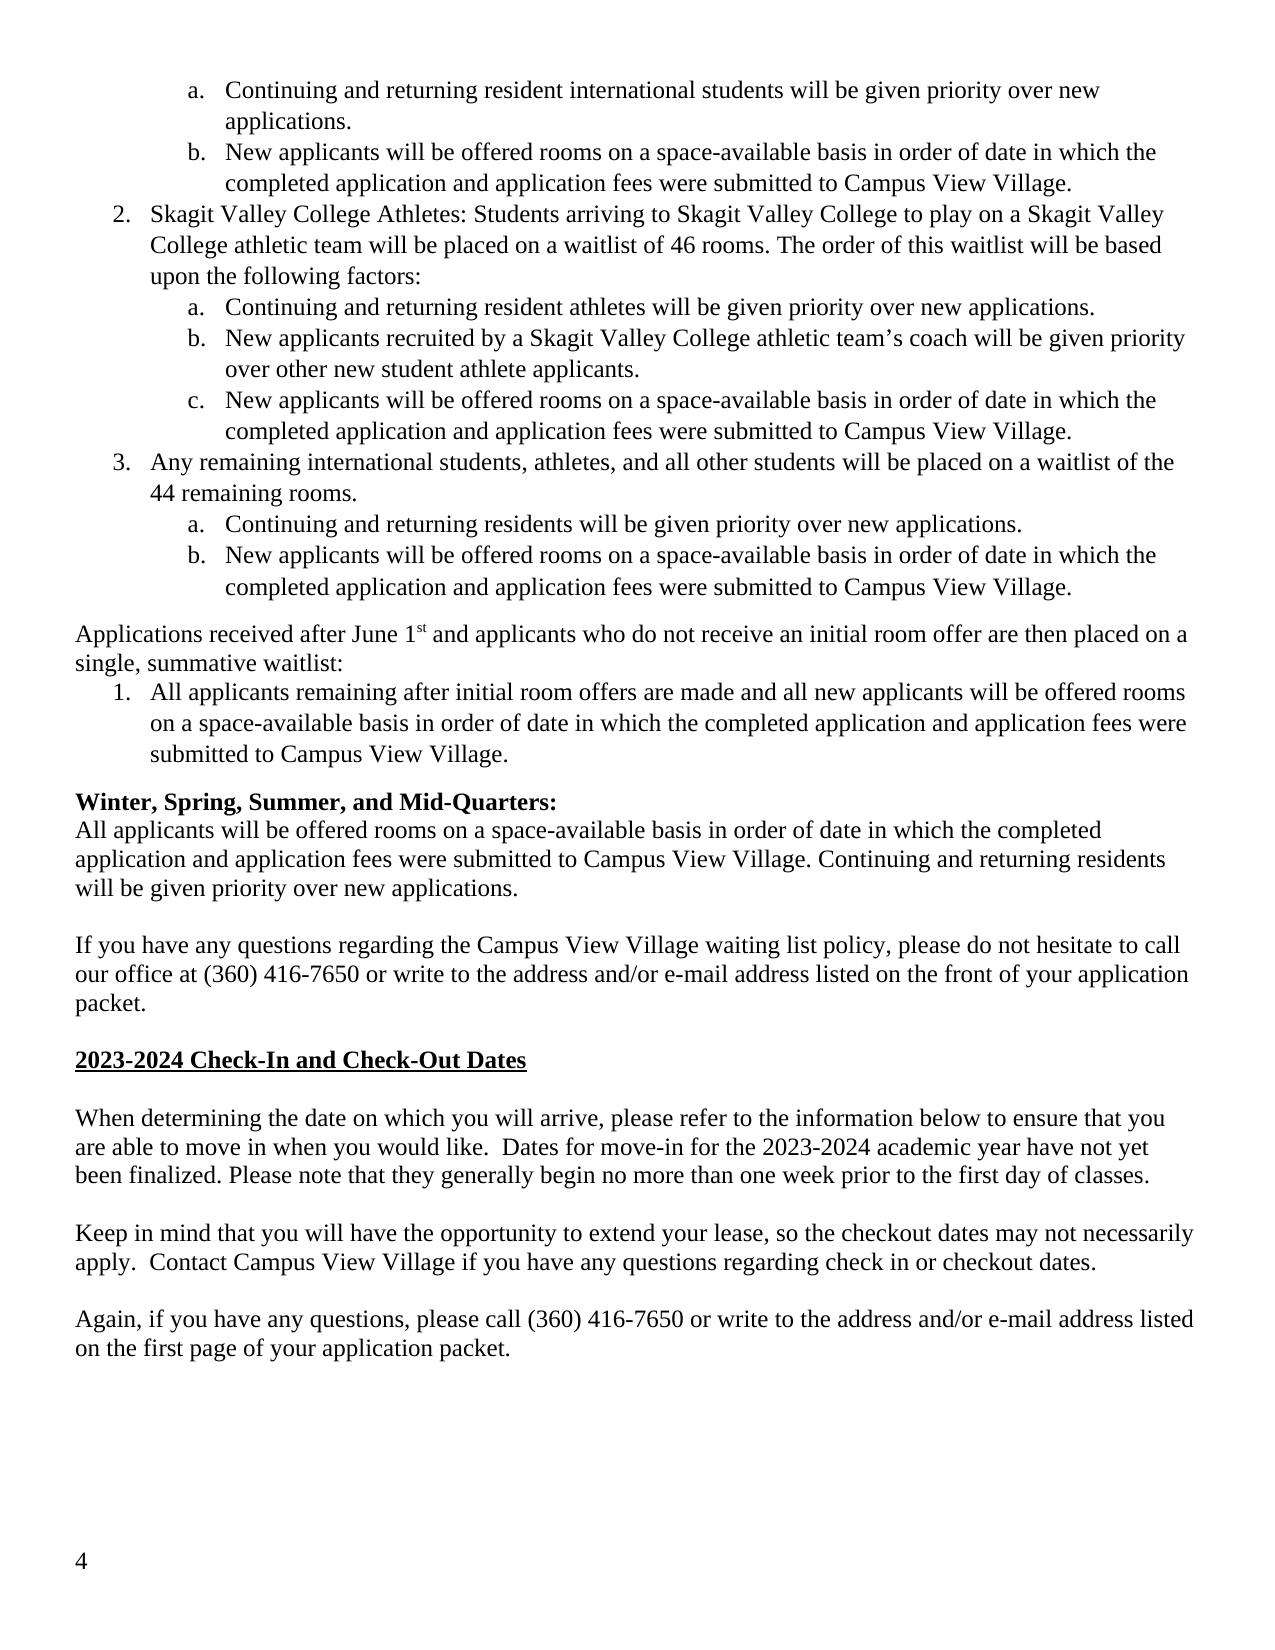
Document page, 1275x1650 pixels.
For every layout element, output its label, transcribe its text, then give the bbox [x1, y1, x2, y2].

subtitle Winter, Spring, Summer, and Mid-Quarters: [75, 787, 1200, 815]
list Continuing and returning resident athletes will be given priority over new applications. [187, 292, 1200, 321]
list Continuing and returning resident international students will be given priority over new applications. [187, 75, 1200, 135]
text Again, if you have any questions, please call (360) 416-7650 or write to the address and/or e-mail address listed on the first page of your application packet. [75, 1304, 1200, 1362]
list Any remaining international students, athletes, and all other students will be placed on a waitlist of the 44 remaining rooms. [112, 447, 1200, 507]
text Applications received after June 1st and applicants who do not receive an initial room offer are then placed on a single, summative waitlist: [75, 619, 1200, 677]
list New applicants will be offered rooms on a space-available basis in order of date in which the completed application and application fees were submitted to Campus View Village. [187, 385, 1200, 445]
text When determining the date on which you will arrive, please refer to the information below to ensure that you are able to move in when you would like. Dates for move-in for the 2023-2024 academic year have not yet been finalized. Please note that they generally begin no more than one week prior to the first day of classes. [75, 1103, 1200, 1189]
list New applicants will be offered rooms on a space-available basis in order of date in which the completed application and application fees were submitted to Campus View Village. [187, 541, 1200, 600]
text 2023-2024 Check-In and Check-Out Dates [75, 1045, 1200, 1074]
list New applicants recruited by a Skagit Valley College athletic team’s coach will be given priority over other new student athlete applicants. [187, 323, 1200, 383]
list New applicants will be offered rooms on a space-available basis in order of date in which the completed application and application fees were submitted to Campus View Village. [187, 137, 1200, 197]
text All applicants will be offered rooms on a space-available basis in order of date in which the completed application and application fees were submitted to Campus View Village. Continuing and returning residents will be given priority over new applications. [75, 815, 1200, 902]
text Keep in mind that you will have the opportunity to extend your lease, so the checkout dates may not necessarily apply. Contact Campus View Village if you have any questions regarding check in or checkout dates. [75, 1218, 1200, 1275]
list All applicants remaining after initial room offers are made and all new applicants will be offered rooms on a space-available basis in order of date in which the completed application and application fees were submitted to Campus View Village. [112, 677, 1200, 768]
list Skagit Valley College Athletes: Students arriving to Skagit Valley College to play on a Skagit Valley College athletic team will be placed on a waitlist of 46 rooms. The order of this waitlist will be based upon the following factors: [112, 199, 1200, 290]
list Continuing and returning residents will be given priority over new applications. [187, 509, 1200, 538]
text If you have any questions regarding the Campus View Village waiting list policy, please do not hesitate to call our office at (360) 416-7650 or write to the address and/or e-mail address listed on the front of your application packet. [75, 930, 1200, 1017]
